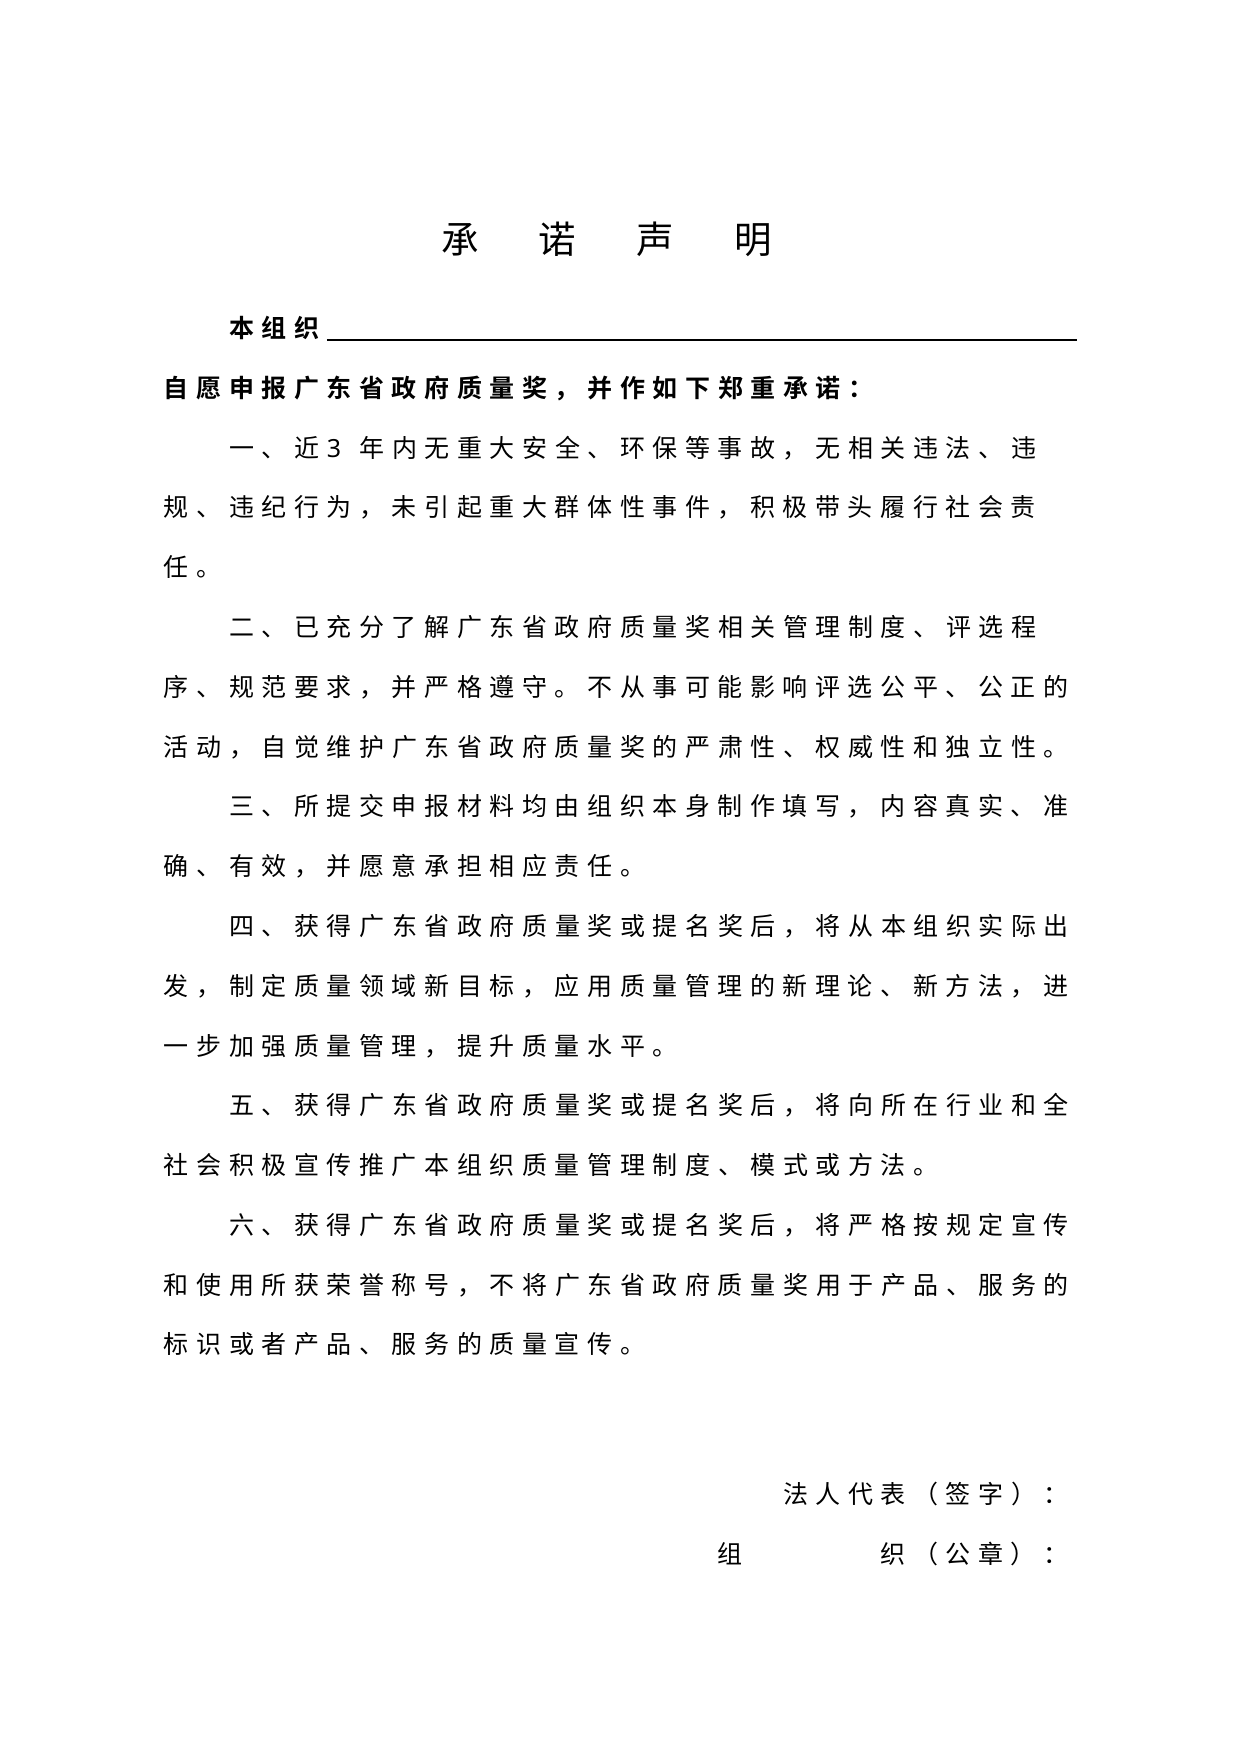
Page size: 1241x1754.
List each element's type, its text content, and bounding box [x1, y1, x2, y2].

text 四、获得广东省政府质量奖或提名奖后，将从本组织实际出发，制定质量领域新目标，应用质量管理的新理论、新方法，进一步加强质量管理，提升质量水平。 [164, 895, 1077, 1074]
text 法人代表（签字）： [164, 1463, 1077, 1522]
text 组 织（公章）： [164, 1522, 1077, 1582]
text 本组织 自愿申报广东省政府质量奖，并作如下郑重承诺： [164, 297, 1077, 416]
text 一、近3年内无重大安全、环保等事故，无相关违法、违规、违纪行为，未引起重大群体性事件，积极带头履行社会责任。 [164, 416, 1077, 596]
text 六、获得广东省政府质量奖或提名奖后，将严格按规定宣传和使用所获荣誉称号，不将广东省政府质量奖用于产品、服务的标识或者产品、服务的质量宣传。 [164, 1194, 1077, 1373]
text 承 诺 声 明 [164, 207, 1077, 267]
text 五、获得广东省政府质量奖或提名奖后，将向所在行业和全社会积极宣传推广本组织质量管理制度、模式或方法。 [164, 1074, 1077, 1194]
text 二、已充分了解广东省政府质量奖相关管理制度、评选程序、规范要求，并严格遵守。不从事可能影响评选公平、公正的活动，自觉维护广东省政府质量奖的严肃性、权威性和独立性。 [164, 596, 1077, 775]
text 三、所提交申报材料均由组织本身制作填写，内容真实、准确、有效，并愿意承担相应责任。 [164, 775, 1077, 895]
